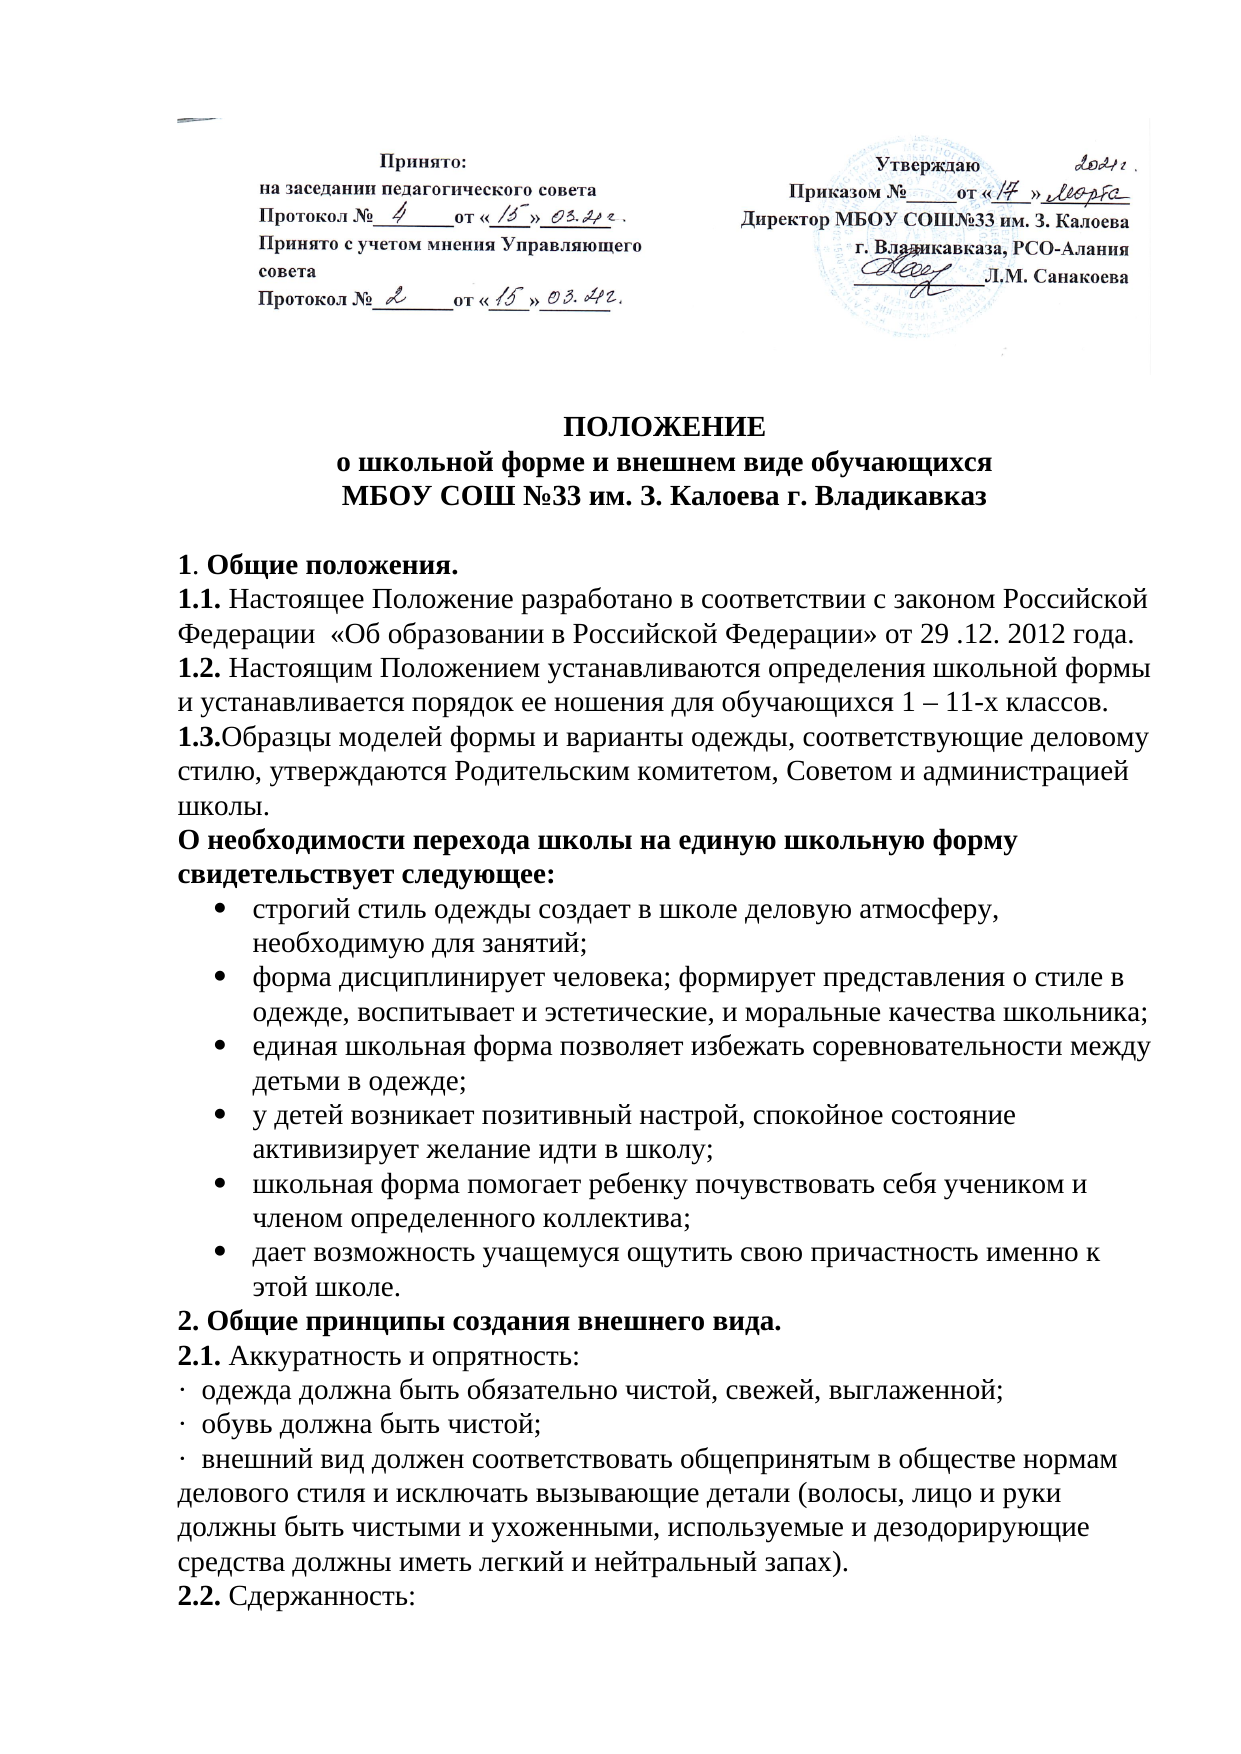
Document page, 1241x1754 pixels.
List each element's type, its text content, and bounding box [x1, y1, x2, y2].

list форма дисциплинирует человека; формирует представления о стиле в одежде, воспитывает и эстетические, и моральные качества школьника; [215, 959, 1152, 1027]
text МБОУ СОШ №33 им. З. Калоева г. Владикавказ [177, 477, 1152, 512]
text О необходимости перехода школы на единую школьную форму свидетельствует следующее: [177, 821, 1152, 890]
list школьная форма помогает ребенку почувствовать себя учеником и членом определенного коллектива; [215, 1165, 1152, 1234]
text 2. Общие принципы создания внешнего вида. [177, 1302, 1152, 1337]
text 1.2. Настоящим Положением устанавливаются определения школьной формы и устанавливается порядок ее ношения для обучающихся 1 – 11-х классов. [177, 649, 1152, 718]
text · обувь должна быть чистой; [177, 1406, 1152, 1440]
list у детей возникает позитивный настрой, спокойное состояние активизирует желание идти в школу; [215, 1096, 1152, 1165]
text 2.2. Сдержанность: [177, 1577, 1152, 1612]
list единая школьная форма позволяет избежать соревновательности между детьми в одежде; [215, 1027, 1152, 1096]
text 1.1. Настоящее Положение разработано в соответствии с законом Российской Федерации «Об образовании в Российской Федерации» от 29 .12. 2012 года. [177, 581, 1152, 649]
picture [177, 118, 1151, 375]
text 1.3.Образцы моделей формы и варианты одежды, соответствующие деловому стилю, утверждаются Родительским комитетом, Советом и администрацией школы. [177, 718, 1152, 821]
text 2.1. Аккуратность и опрятность: [177, 1337, 1152, 1371]
text · одежда должна быть обязательно чистой, свежей, выглаженной; [177, 1371, 1152, 1406]
list строгий стиль одежды создает в школе деловую атмосферу, необходимую для занятий; [215, 890, 1152, 959]
text о школьной форме и внешнем виде обучающихся [177, 443, 1152, 477]
text 1. Общие положения. [177, 546, 1152, 581]
text ПОЛОЖЕНИЕ [177, 409, 1152, 443]
list дает возможность учащемуся ощутить свою причастность именно к этой школе. [215, 1234, 1152, 1302]
text · внешний вид должен соответствовать общепринятым в обществе нормам делового стиля и исключать вызывающие детали (волосы, лицо и руки должны быть чистыми и ухоженными, используемые и дезодорирующие средства должны иметь легкий и нейтральный запах). [177, 1440, 1152, 1577]
